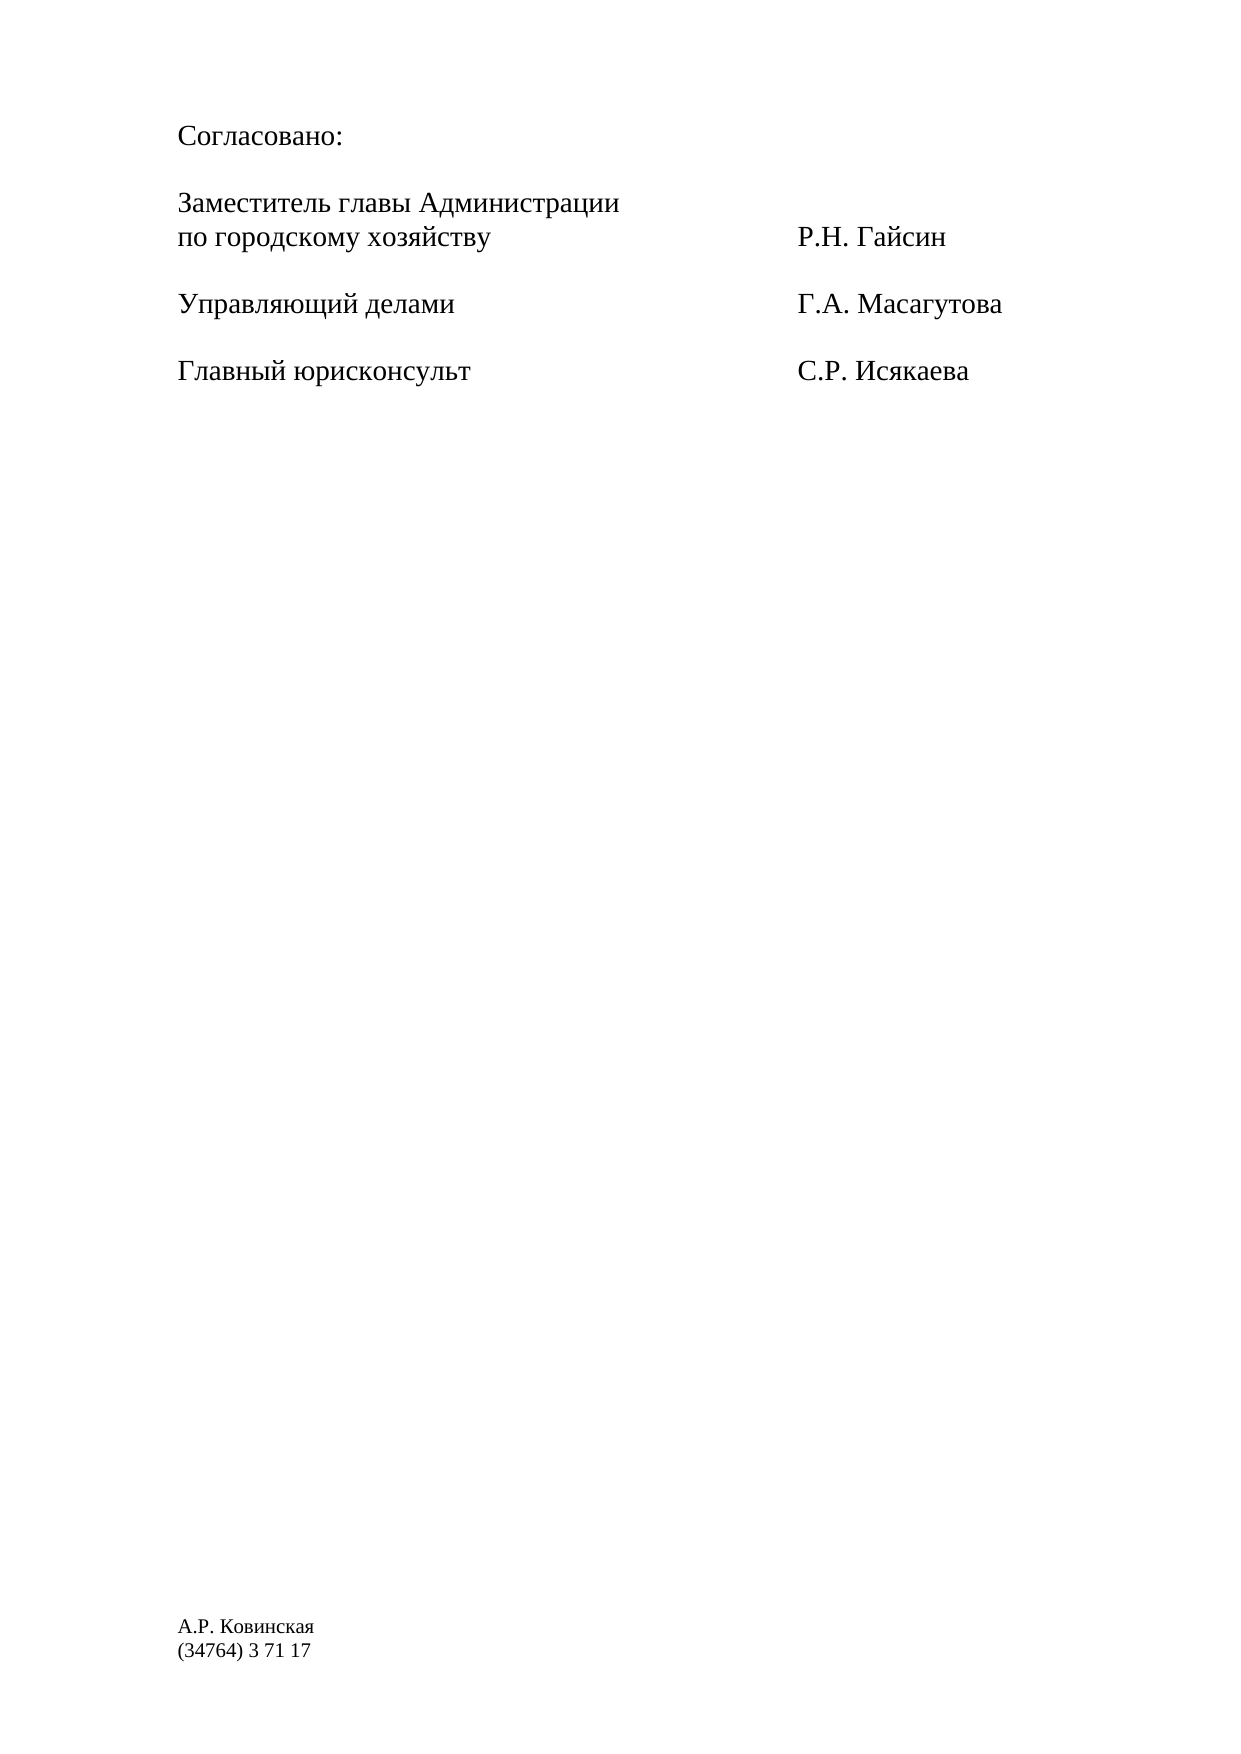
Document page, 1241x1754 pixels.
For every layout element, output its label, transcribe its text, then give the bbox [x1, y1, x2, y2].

text Заместитель главы Администрации [177, 185, 1152, 219]
text А.Р. Ковинская [177, 1614, 1152, 1638]
text (34764) 3 71 17 [177, 1638, 1152, 1662]
text по городскому хозяйству Р.Н. Гайсин [177, 219, 1152, 252]
text Управляющий делами Г.А. Масагутова [177, 286, 1152, 319]
text Главный юрисконсульт С.Р. Исякаева [177, 353, 1152, 386]
text Согласовано: [177, 118, 1152, 152]
